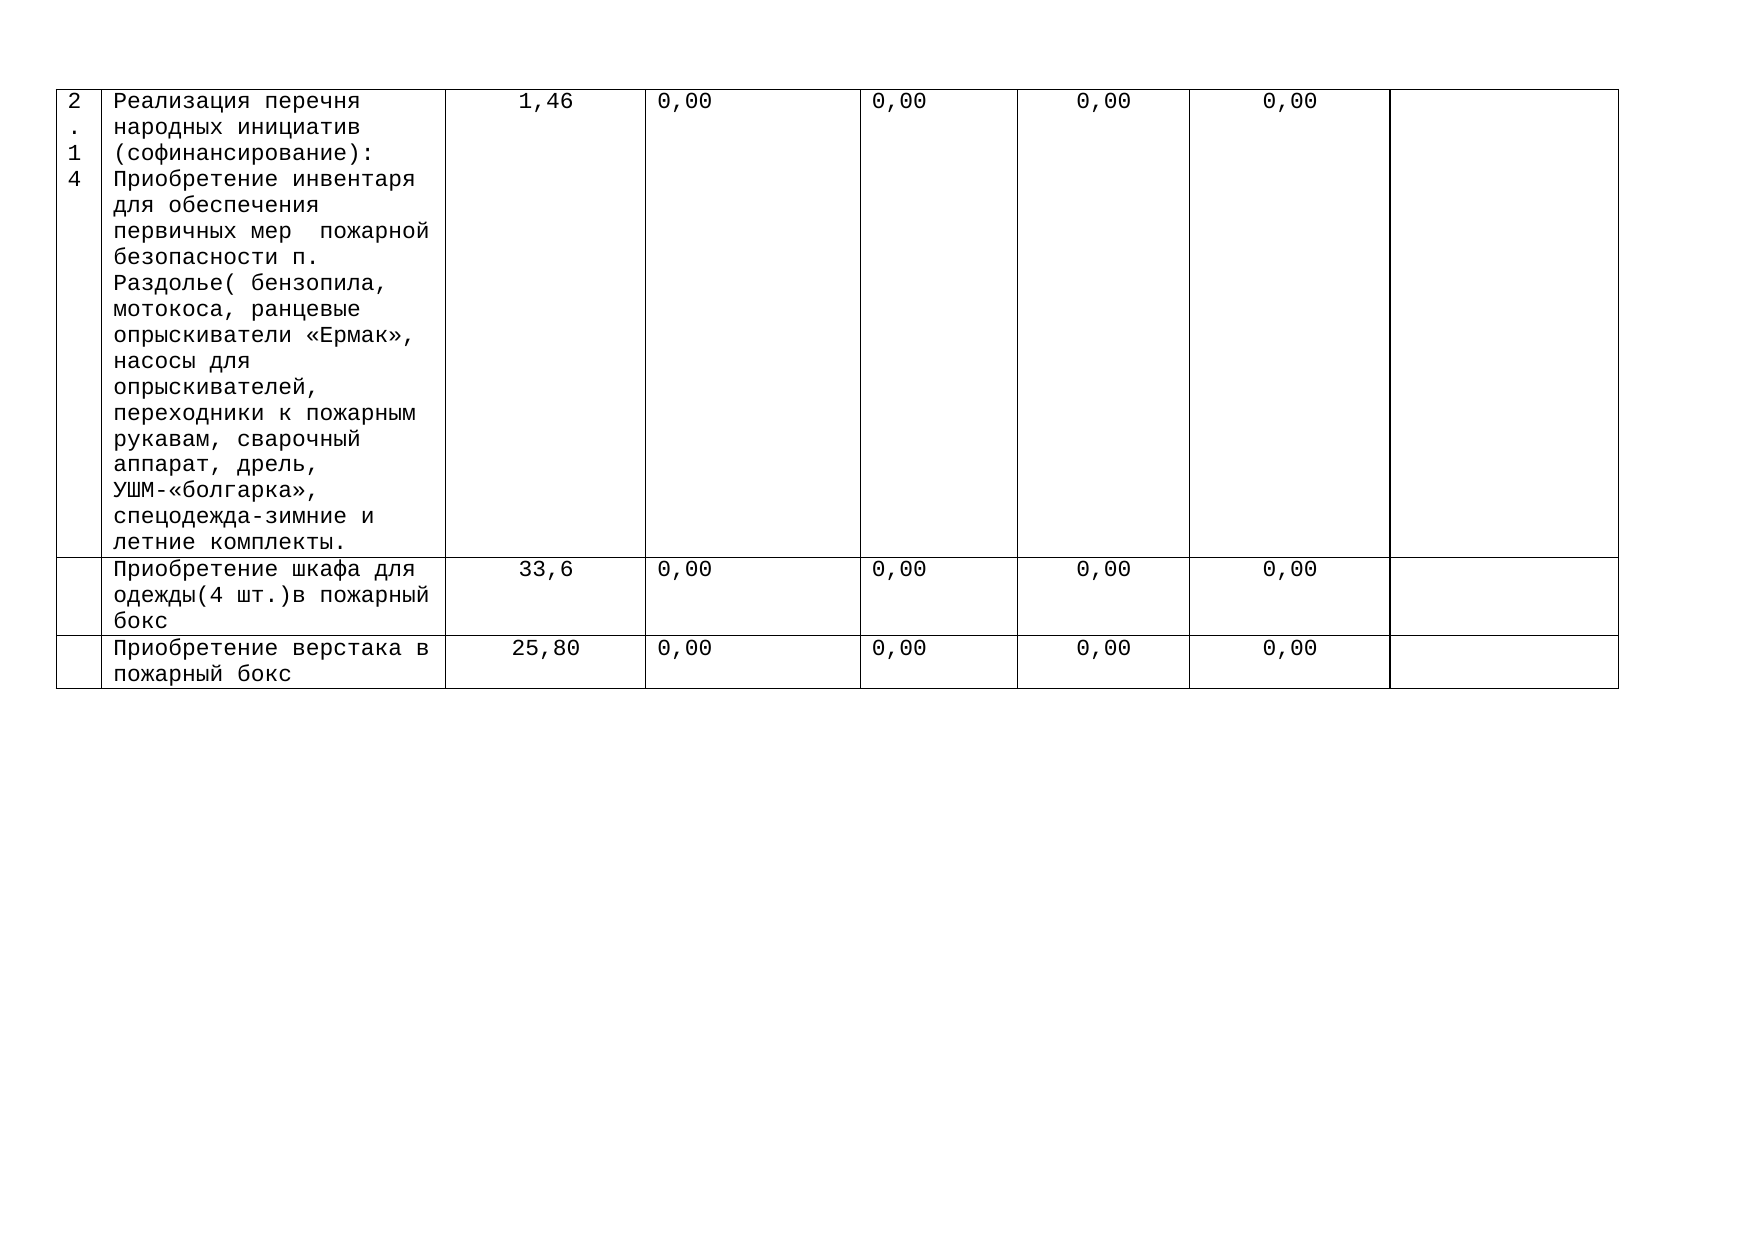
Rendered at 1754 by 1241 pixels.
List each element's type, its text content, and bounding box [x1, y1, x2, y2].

table_cell 0,00 [1190, 636, 1389, 688]
table_cell [57, 636, 101, 688]
table_cell [57, 558, 101, 635]
table_cell [1391, 636, 1618, 688]
table_cell 0,00 [1190, 90, 1389, 557]
table_cell 0,00 [1018, 636, 1189, 688]
table_cell 33,6 [446, 558, 645, 635]
table_cell 2.14 [57, 90, 101, 557]
table_cell Реализация перечня народных инициатив (софинансирование): Приобретение инвентаря для обеспечения первичных мер пожарной безопасности п. Раздолье( бензопила, мотокоса, ранцевые опрыскиватели «Ермак», насосы для опрыскивателей, переходники к пожарным рукавам, сварочный аппарат, дрель, УШМ-«болгарка», спецодежда-зимние и летние комплекты. [102, 90, 445, 557]
table_cell 0,00 [861, 558, 1017, 635]
table_cell [1391, 558, 1618, 635]
table_cell 0,00 [1190, 558, 1389, 635]
table_cell 0,00 [861, 636, 1017, 688]
table_cell 0,00 [646, 90, 860, 557]
table_cell 0,00 [1018, 558, 1189, 635]
table_cell Приобретение шкафа для одежды(4 шт.)в пожарный бокс [102, 558, 445, 635]
table_cell 0,00 [646, 636, 860, 688]
table_cell Приобретение верстака в пожарный бокс [102, 636, 445, 688]
table_cell 0,00 [1018, 90, 1189, 557]
table_cell [1391, 90, 1618, 557]
table_cell 1,46 [446, 90, 645, 557]
table_cell 0,00 [861, 90, 1017, 557]
table_cell 0,00 [646, 558, 860, 635]
table_cell 25,80 [446, 636, 645, 688]
